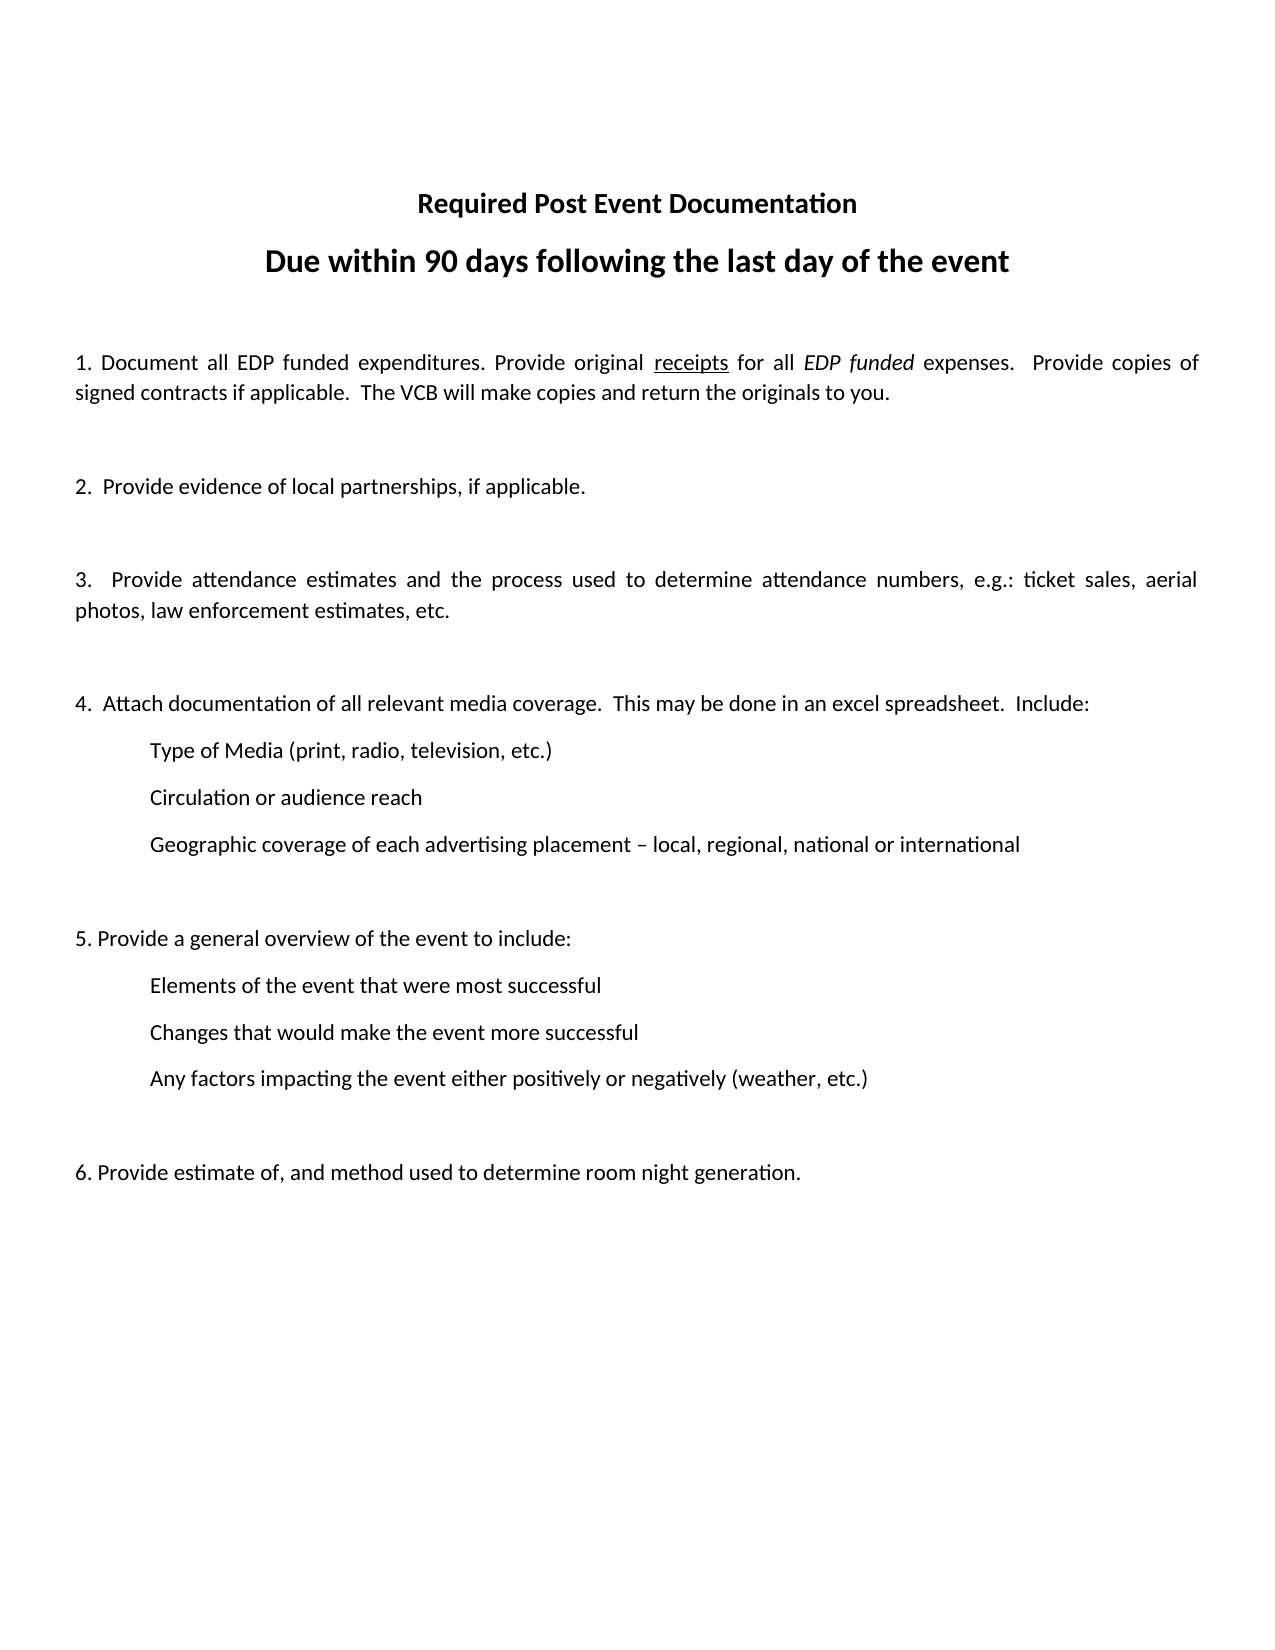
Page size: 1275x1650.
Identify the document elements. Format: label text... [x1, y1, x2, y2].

text Type of Media (print, radio, television, etc.) [75, 736, 1200, 764]
text Circulation or audience reach [75, 783, 1200, 811]
text Geographic coverage of each advertising placement – local, regional, national or international [75, 830, 1200, 858]
text Changes that would make the event more successful [75, 1018, 1200, 1046]
text Due within 90 days following the last day of the event [75, 240, 1200, 281]
text 3. Provide attendance estimates and the process used to determine attendance numbers, e.g.: ticket sales, aerial photos, law enforcement estimates, etc. [75, 566, 1200, 624]
text 5. Provide a general overview of the event to include: [75, 924, 1200, 952]
text Required Post Event Documentation [75, 185, 1200, 221]
text Any factors impacting the event either positively or negatively (weather, etc.) [75, 1064, 1200, 1092]
text 1. Document all EDP funded expenditures. Provide original receipts for all EDP funded expenses. Provide copies of signed contracts if applicable. The VCB will make copies and return the originals to you. [75, 348, 1200, 406]
text Elements of the event that were most successful [75, 971, 1200, 999]
text 4. Attach documentation of all relevant media coverage. This may be done in an excel spreadsheet. Include: [75, 689, 1200, 717]
text 2. Provide evidence of local partnerships, if applicable. [75, 472, 1200, 500]
text 6. Provide estimate of, and method used to determine room night generation. [75, 1158, 1200, 1186]
